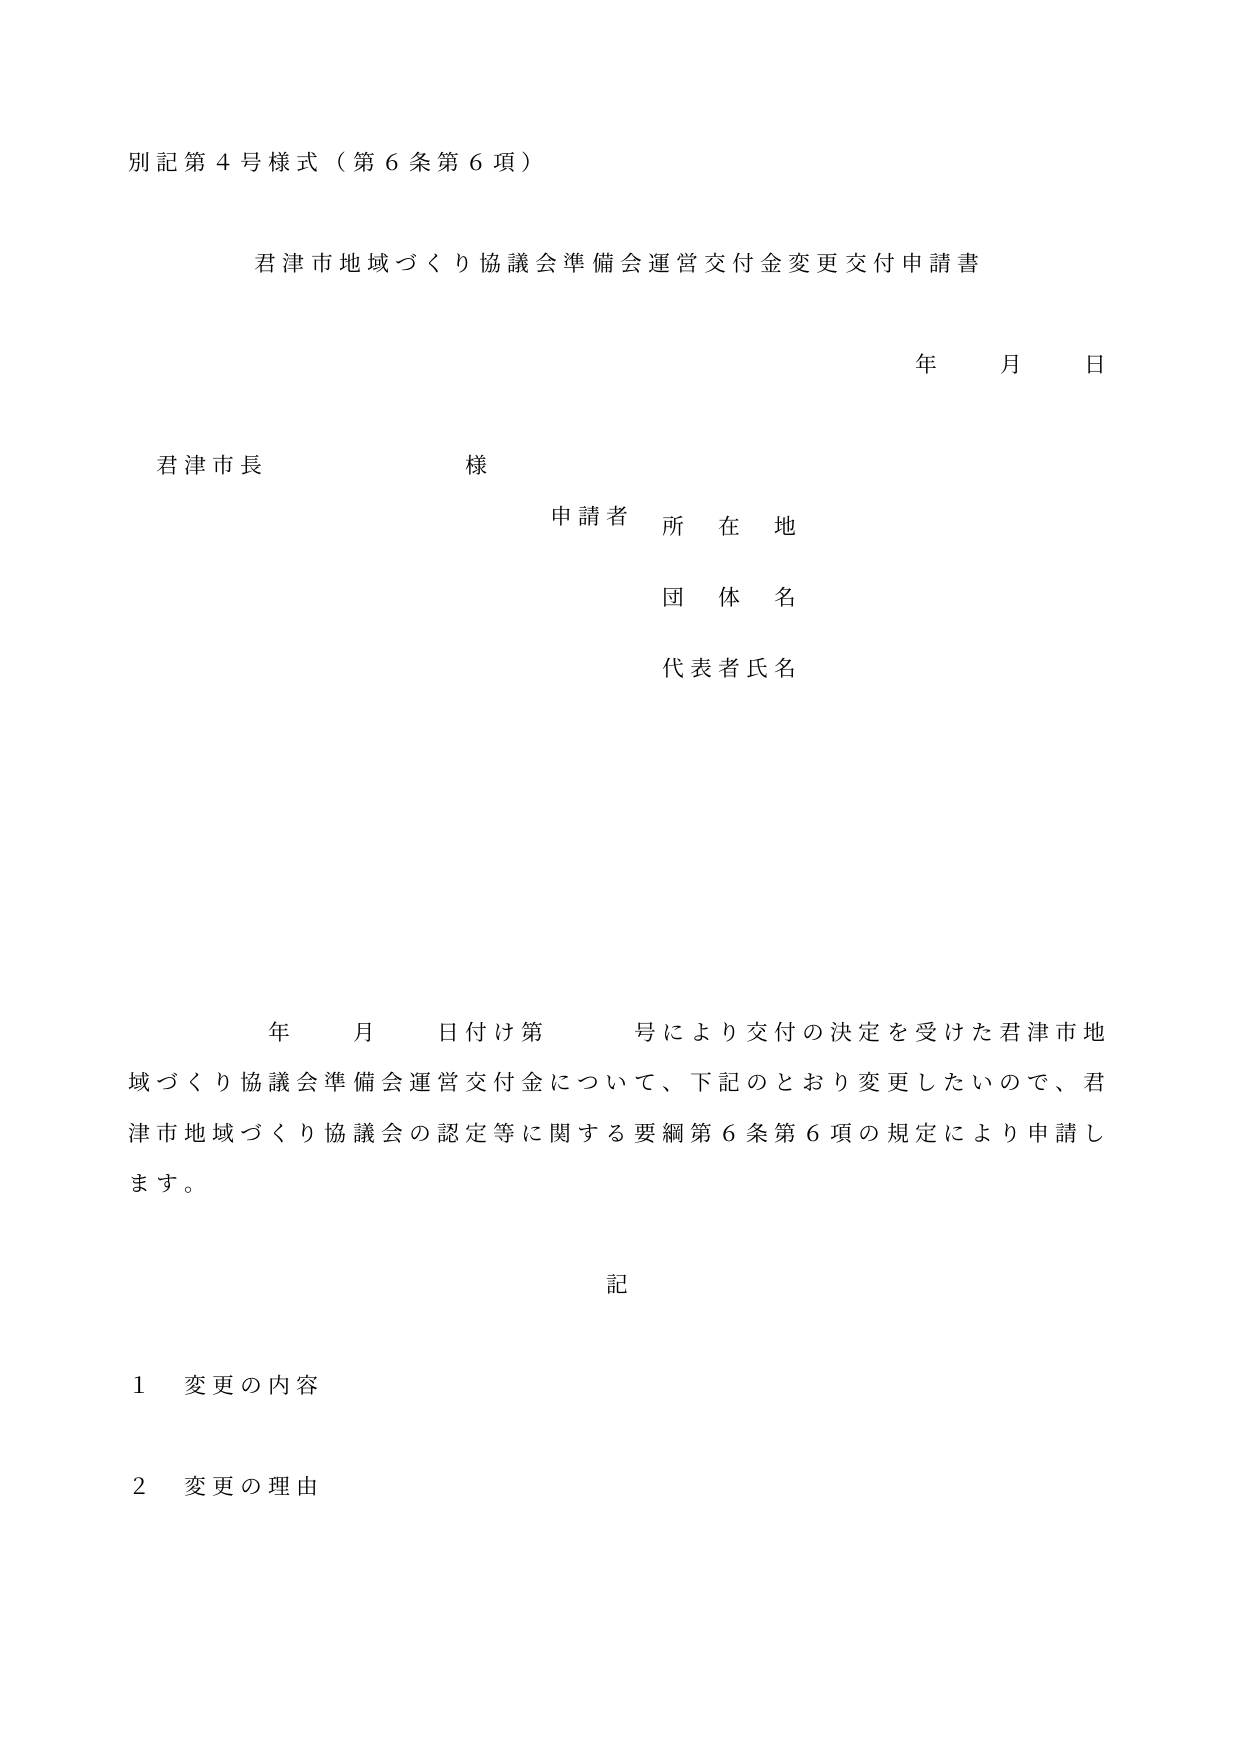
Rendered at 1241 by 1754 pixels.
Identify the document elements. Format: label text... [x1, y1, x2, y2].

table_header 所 在 地 [646, 490, 1112, 561]
table_cell 代表者氏名 [646, 631, 1112, 702]
text ２ 変更の理由 [128, 1460, 1112, 1511]
table_header 申請者 [528, 490, 646, 702]
text 年 月 日 [128, 338, 1112, 389]
text １ 変更の内容 [128, 1359, 1112, 1409]
text 君津市長 様 [128, 439, 1112, 490]
subtitle 別記第４号様式（第６条第６項） [128, 136, 1112, 187]
table_cell 団 体 名 [646, 561, 1112, 631]
text 年 月 日付け第 号により交付の決定を受けた君津市地域づくり協議会準備会運営交付金について、下記のとおり変更したいので、君津市地域づくり協議会の認定等に関する要綱第６条第６項の規定により申請します。 [128, 1005, 1112, 1207]
text 君津市地域づくり協議会準備会運営交付金変更交付申請書 [128, 237, 1112, 288]
subtitle 記 [128, 1258, 1112, 1308]
